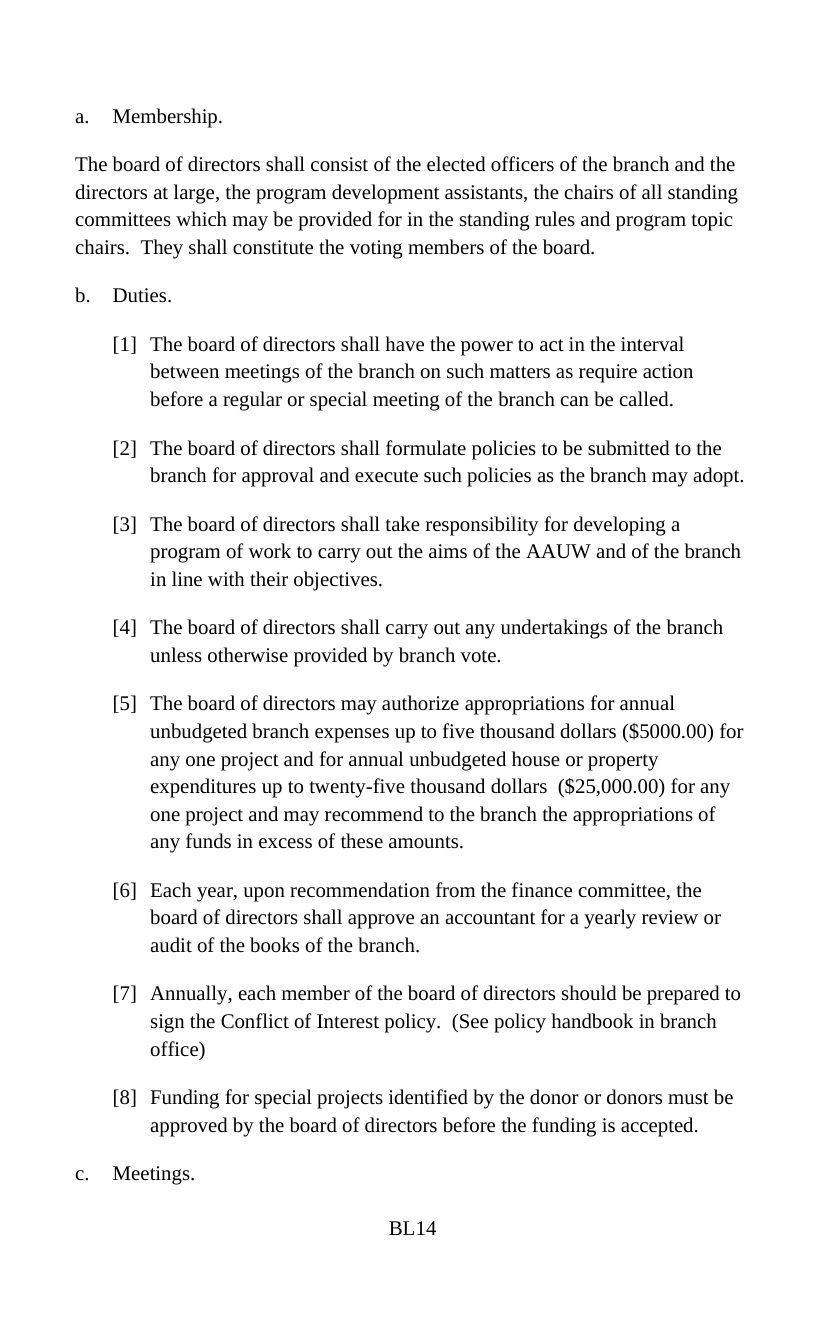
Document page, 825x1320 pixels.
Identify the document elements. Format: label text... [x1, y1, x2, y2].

subtitle The board of directors shall have the power to act in the interval between meetings of the branch on such matters as require action before a regular or special meeting of the branch can be called. [112, 332, 750, 411]
subtitle The board of directors shall formulate policies to be submitted to the branch for approval and execute such policies as the branch may adopt. [112, 436, 750, 487]
subtitle Meetings. [75, 1161, 750, 1185]
subtitle The board of directors shall carry out any undertakings of the branch unless otherwise provided by branch vote. [112, 615, 750, 667]
subtitle The board of directors may authorize appropriations for annual unbudgeted branch expenses up to five thousand dollars ($5000.00) for any one project and for annual unbudgeted house or property expenditures up to twenty-five thousand dollars ($25,000.00) for any one project and may recommend to the branch the appropriations of any funds in excess of these amounts. [112, 691, 750, 853]
subtitle Duties. [75, 283, 750, 307]
subtitle Membership. [75, 104, 750, 128]
subtitle The board of directors shall consist of the elected officers of the branch and the directors at large, the program development assistants, the chairs of all standing committees which may be provided for in the standing rules and program topic chairs. They shall constitute the voting members of the board. [75, 152, 750, 259]
subtitle The board of directors shall take responsibility for developing a program of work to carry out the aims of the AAUW and of the branch in line with their objectives. [112, 512, 750, 591]
subtitle Funding for special projects identified by the donor or donors must be approved by the board of directors before the funding is accepted. [112, 1085, 750, 1137]
subtitle Each year, upon recommendation from the finance committee, the board of directors shall approve an accountant for a yearly review or audit of the books of the branch. [112, 878, 750, 957]
subtitle Annually, each member of the board of directors should be prepared to sign the Conflict of Interest policy. (See policy handbook in branch office) [112, 981, 750, 1061]
